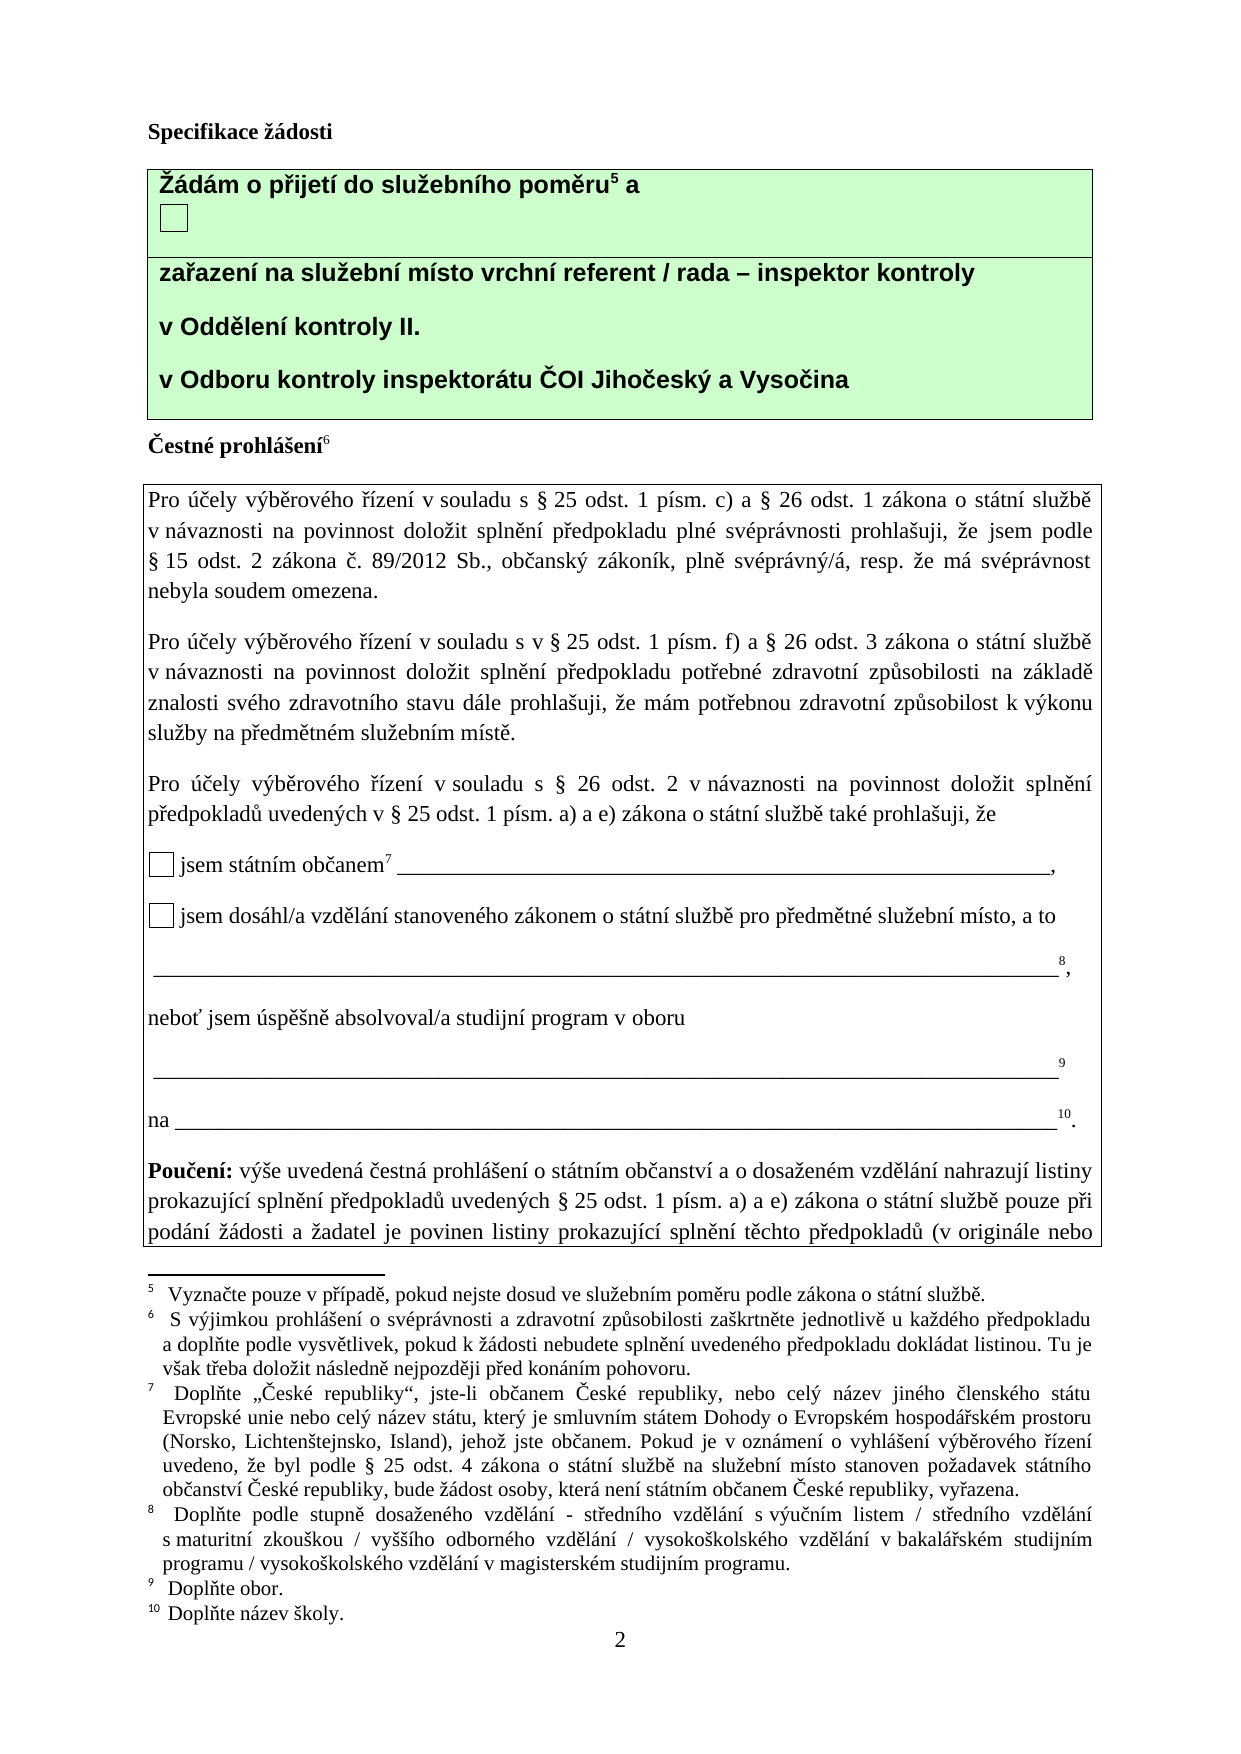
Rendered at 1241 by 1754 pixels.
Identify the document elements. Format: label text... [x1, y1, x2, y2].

table_header Žádám o přijetí do služebního poměru a [148, 170, 1092, 257]
text Specifikace žádosti [148, 118, 1092, 144]
text Pro účely výběrového řízení v souladu s § 25 odst. 1 písm. c) a § 26 odst. 1 zákona o státní službě v návaznosti na povinnost doložit splnění předpokladu plné svéprávnosti prohlašuji, že jsem podle § 15 odst. 2 zákona č. 89/2012 Sb., občanský zákoník, plně svéprávný/á, resp. že má svéprávnost nebyla soudem omezena. [144, 485, 1101, 603]
text jsem státním občanem _________________________________________________________, [144, 848, 1101, 877]
table_cell zařazení na služební místo vrchní referent / rada – inspektor kontroly v Oddělení kontroly II. v Odboru kontroly inspektorátu ČOI Jihočeský a Vysočina [148, 258, 1092, 419]
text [144, 1154, 1101, 1246]
text Čestné prohlášení [148, 432, 1092, 459]
text na _____________________________________________________________________________. [144, 1103, 1101, 1133]
text _______________________________________________________________________________, [144, 950, 1101, 979]
text _______________________________________________________________________________ [144, 1052, 1101, 1082]
text neboť jsem úspěšně absolvoval/a studijní program v oboru [144, 1001, 1101, 1031]
text Pro účely výběrového řízení v souladu s § 26 odst. 2 v návaznosti na povinnost doložit splnění předpokladů uvedených v § 25 odst. 1 písm. a) a e) zákona o státní službě také prohlašuji, že [144, 767, 1101, 826]
text Pro účely výběrového řízení v souladu s v § 25 odst. 1 písm. f) a § 26 odst. 3 zákona o státní službě v návaznosti na povinnost doložit splnění předpokladu potřebné zdravotní způsobilosti na základě znalosti svého zdravotního stavu dále prohlašuji, že mám potřebnou zdravotní způsobilost k výkonu služby na předmětném služebním místě. [144, 625, 1101, 745]
text jsem dosáhl/a vzdělání stanoveného zákonem o státní službě pro předmětné služební místo, a to [144, 899, 1101, 928]
